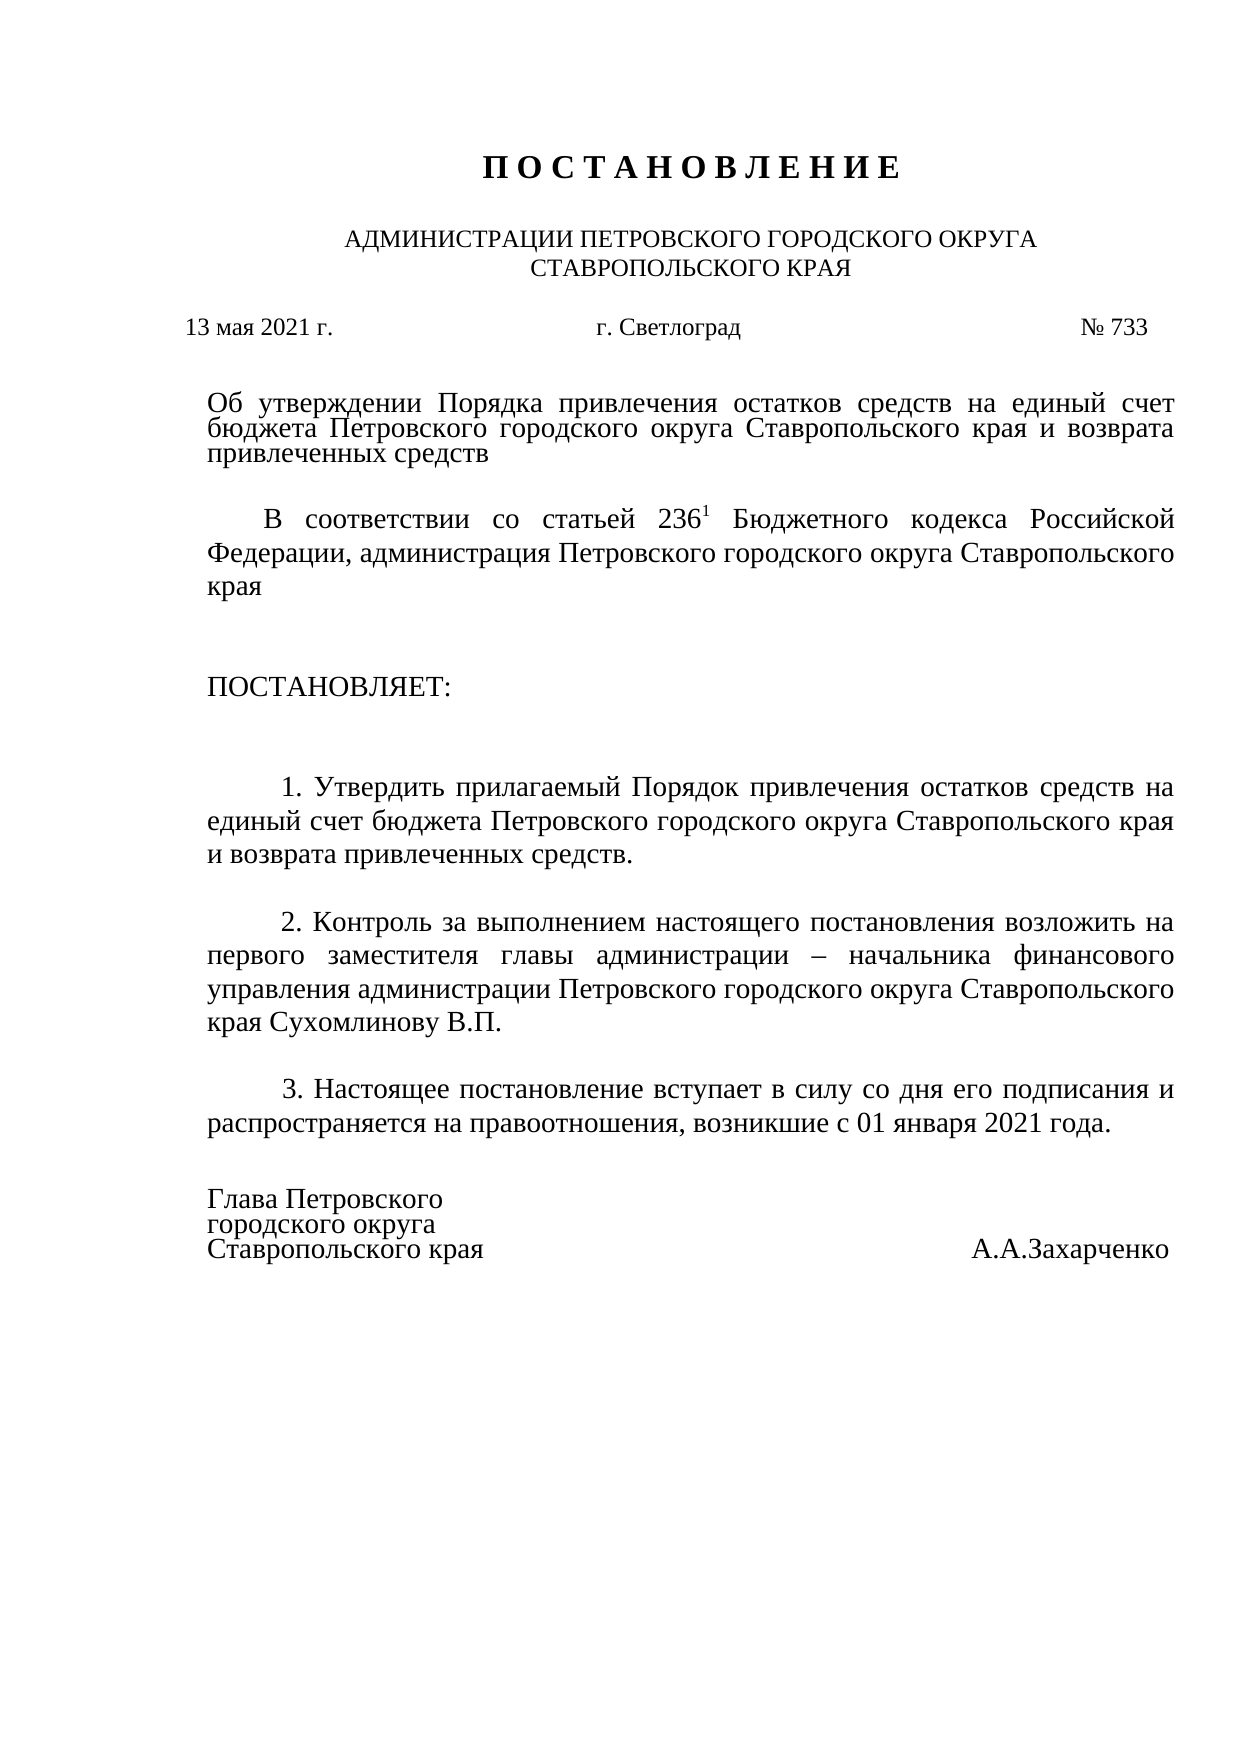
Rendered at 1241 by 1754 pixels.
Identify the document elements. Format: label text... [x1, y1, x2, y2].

text 2. Контроль за выполнением настоящего постановления возложить на первого заместителя главы администрации – начальника финансового управления администрации Петровского городского округа Ставропольского края Сухомлинову В.П. [207, 904, 1175, 1038]
text ПОСТАНОВЛЯЕТ: [207, 669, 1175, 702]
text В соответствии со статьей 2361 Бюджетного кодекса Российской Федерации, администрация Петровского городского округа Ставропольского края [207, 501, 1175, 602]
table_header № 733 [834, 313, 1159, 359]
table_header г. Светлоград [504, 313, 834, 359]
text Ставропольского края А.А.Захарченко [207, 1238, 1176, 1263]
title 3. Настоящее постановление вступает в силу со дня его подписания и распространяется на правоотношения, возникшие с 01 января 2021 года. [207, 1071, 1175, 1138]
text 1. Утвердить прилагаемый Порядок привлечения остатков средств на единый счет бюджета Петровского городского округа Ставропольского края и возврата привлеченных средств. [207, 769, 1175, 870]
text АДМИНИСТРАЦИИ ПЕТРОВСКОГО ГОРОДСКОГО ОКРУГА [207, 224, 1175, 253]
text городского округа [207, 1213, 1176, 1238]
text Глава Петровского [207, 1188, 1176, 1213]
table_header 13 мая 2021 г. [185, 313, 503, 359]
text Об утверждении Порядка привлечения остатков средств на единый счет бюджета Петровского городского округа Ставропольского края и возврата привлеченных средств [207, 393, 1175, 468]
text СТАВРОПОЛЬСКОГО КРАЯ [207, 253, 1175, 282]
text П О С Т А Н О В Л Е Н И Е [207, 148, 1175, 186]
